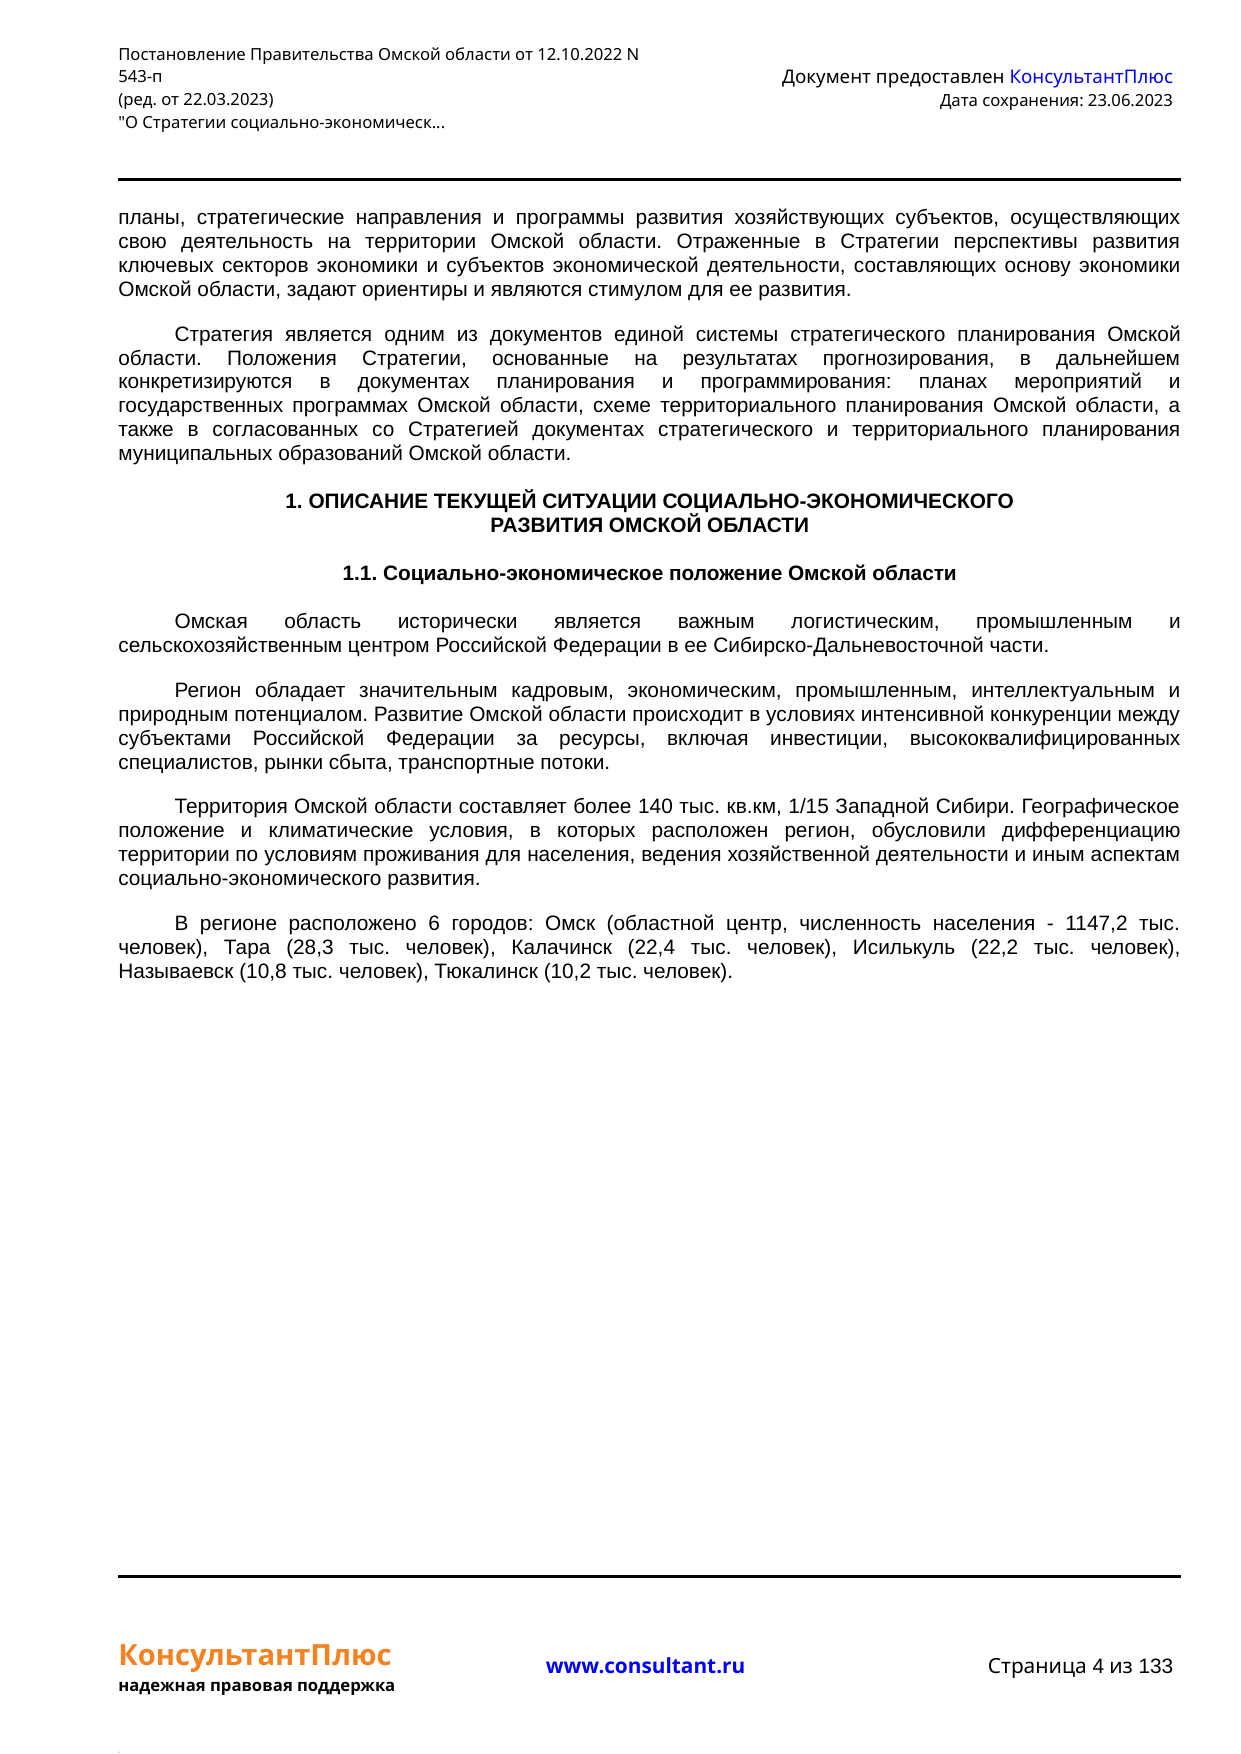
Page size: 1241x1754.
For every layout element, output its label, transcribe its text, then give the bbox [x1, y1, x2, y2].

text Территория Омской области составляет более 140 тыс. кв.км, 1/15 Западной Сибири. Географическое положение и климатические условия, в которых расположен регион, обусловили дифференциацию территории по условиям проживания для населения, ведения хозяйственной деятельности и иным аспектам социально-экономического развития. [118, 794, 1181, 890]
text Регион обладает значительным кадровым, экономическим, промышленным, интеллектуальным и природным потенциалом. Развитие Омской области происходит в условиях интенсивной конкуренции между субъектами Российской Федерации за ресурсы, включая инвестиции, высококвалифицированных специалистов, рынки сбыта, транспортные потоки. [118, 678, 1181, 773]
title РАЗВИТИЯ ОМСКОЙ ОБЛАСТИ [118, 513, 1181, 537]
text Омская область исторически является важным логистическим, промышленным и сельскохозяйственным центром Российской Федерации в ее Сибирско-Дальневосточной части. [118, 609, 1181, 657]
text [118, 205, 1181, 301]
text Стратегия является одним из документов единой системы стратегического планирования Омской области. Положения Стратегии, основанные на результатах прогнозирования, в дальнейшем конкретизируются в документах планирования и программирования: планах мероприятий и государственных программах Омской области, схеме территориального планирования Омской области, а также в согласованных со Стратегией документах стратегического и территориального планирования муниципальных образований Омской области. [118, 321, 1181, 465]
title 1.1. Социально-экономическое положение Омской области [118, 561, 1181, 585]
text В регионе расположено 6 городов: Омск (областной центр, численность населения - 1147,2 тыс. человек), Тара (28,3 тыс. человек), Калачинск (22,4 тыс. человек), Исилькуль (22,2 тыс. человек), Называевск (10,8 тыс. человек), Тюкалинск (10,2 тыс. человек). [118, 911, 1181, 983]
title 1. ОПИСАНИЕ ТЕКУЩЕЙ СИТУАЦИИ СОЦИАЛЬНО-ЭКОНОМИЧЕСКОГО [118, 489, 1181, 513]
